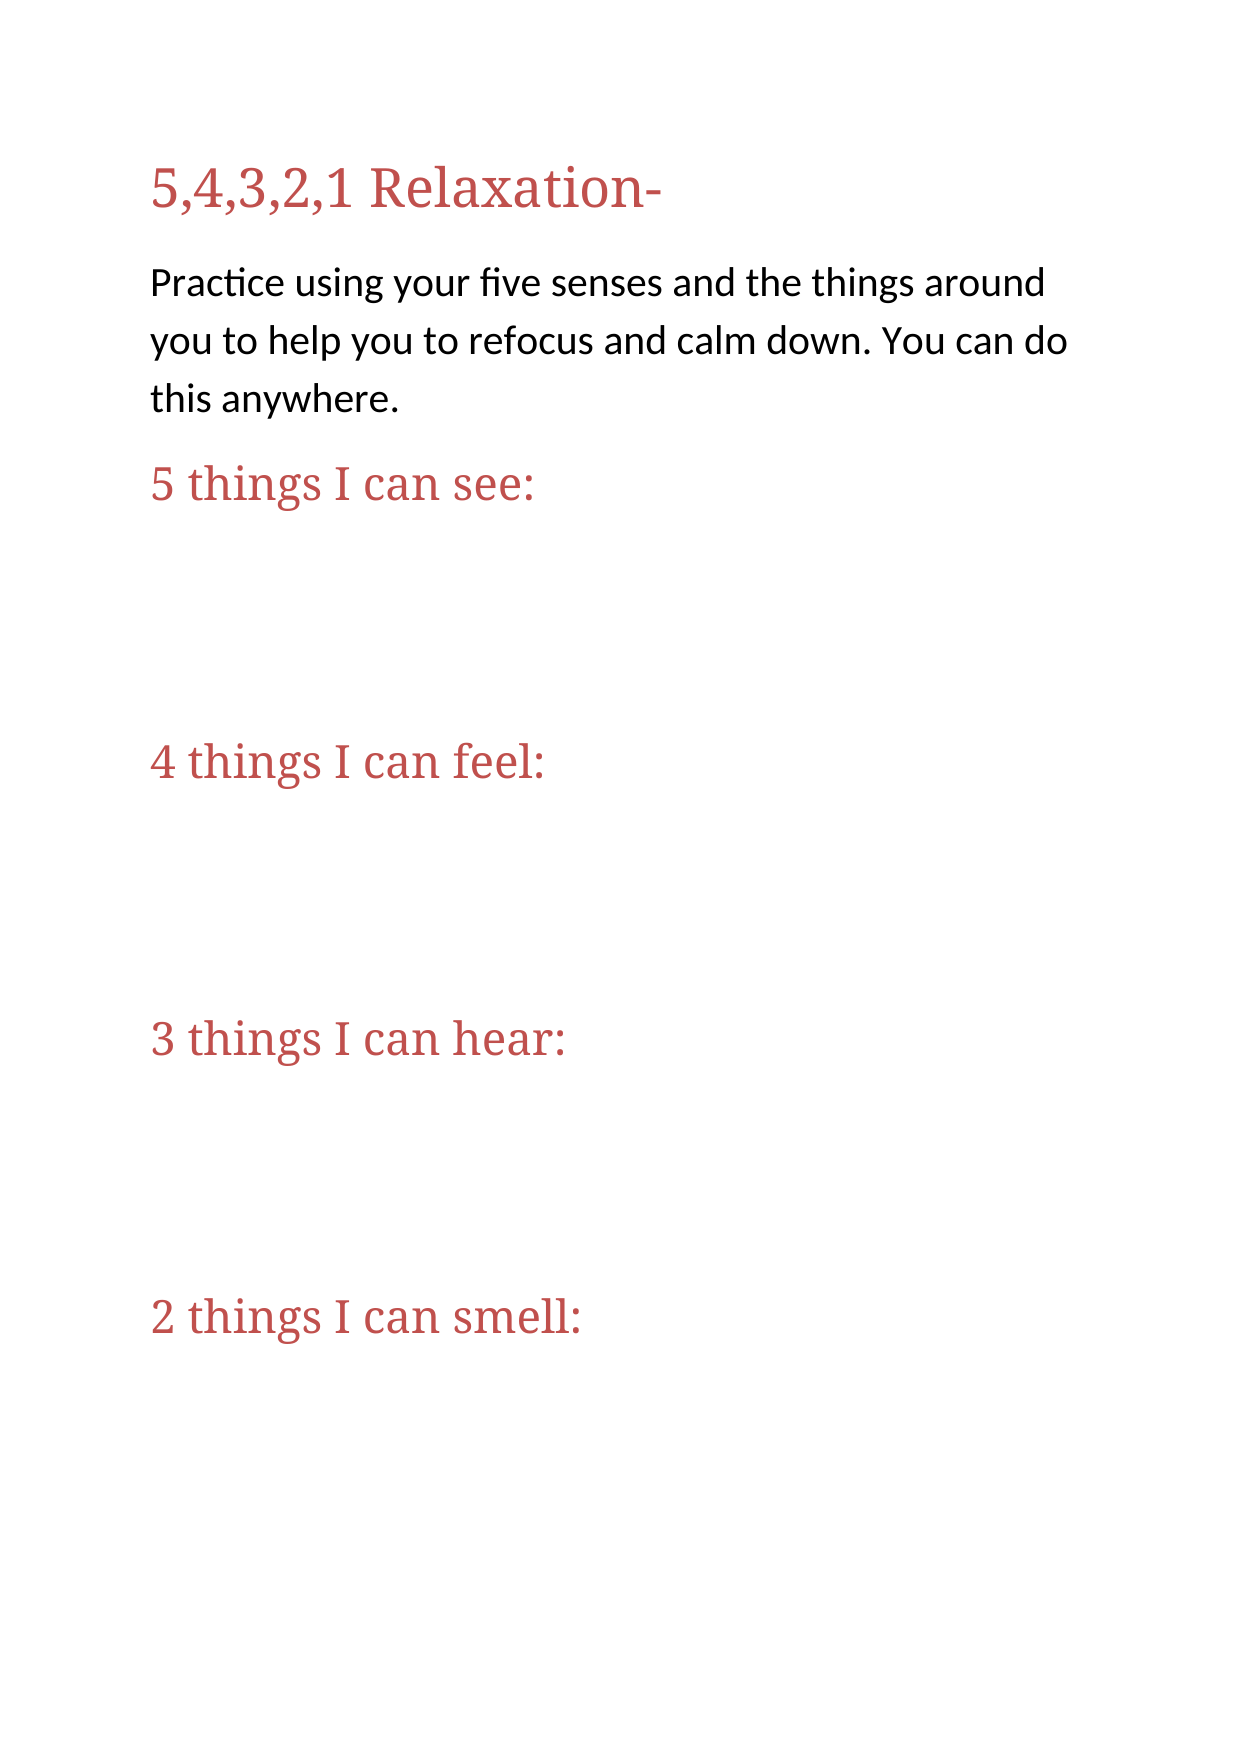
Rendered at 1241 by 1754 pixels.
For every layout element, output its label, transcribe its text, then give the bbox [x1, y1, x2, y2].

text 4 things I can feel: [150, 729, 1090, 792]
text Practice using your five senses and the things around you to help you to refocus and calm down. You can do this anywhere. [150, 256, 1090, 423]
text 5,4,3,2,1 Relaxation- [150, 150, 1090, 224]
text 5 things I can see: [150, 452, 1090, 514]
text 2 things I can smell: [150, 1284, 1090, 1347]
text 3 things I can hear: [150, 1007, 1090, 1069]
